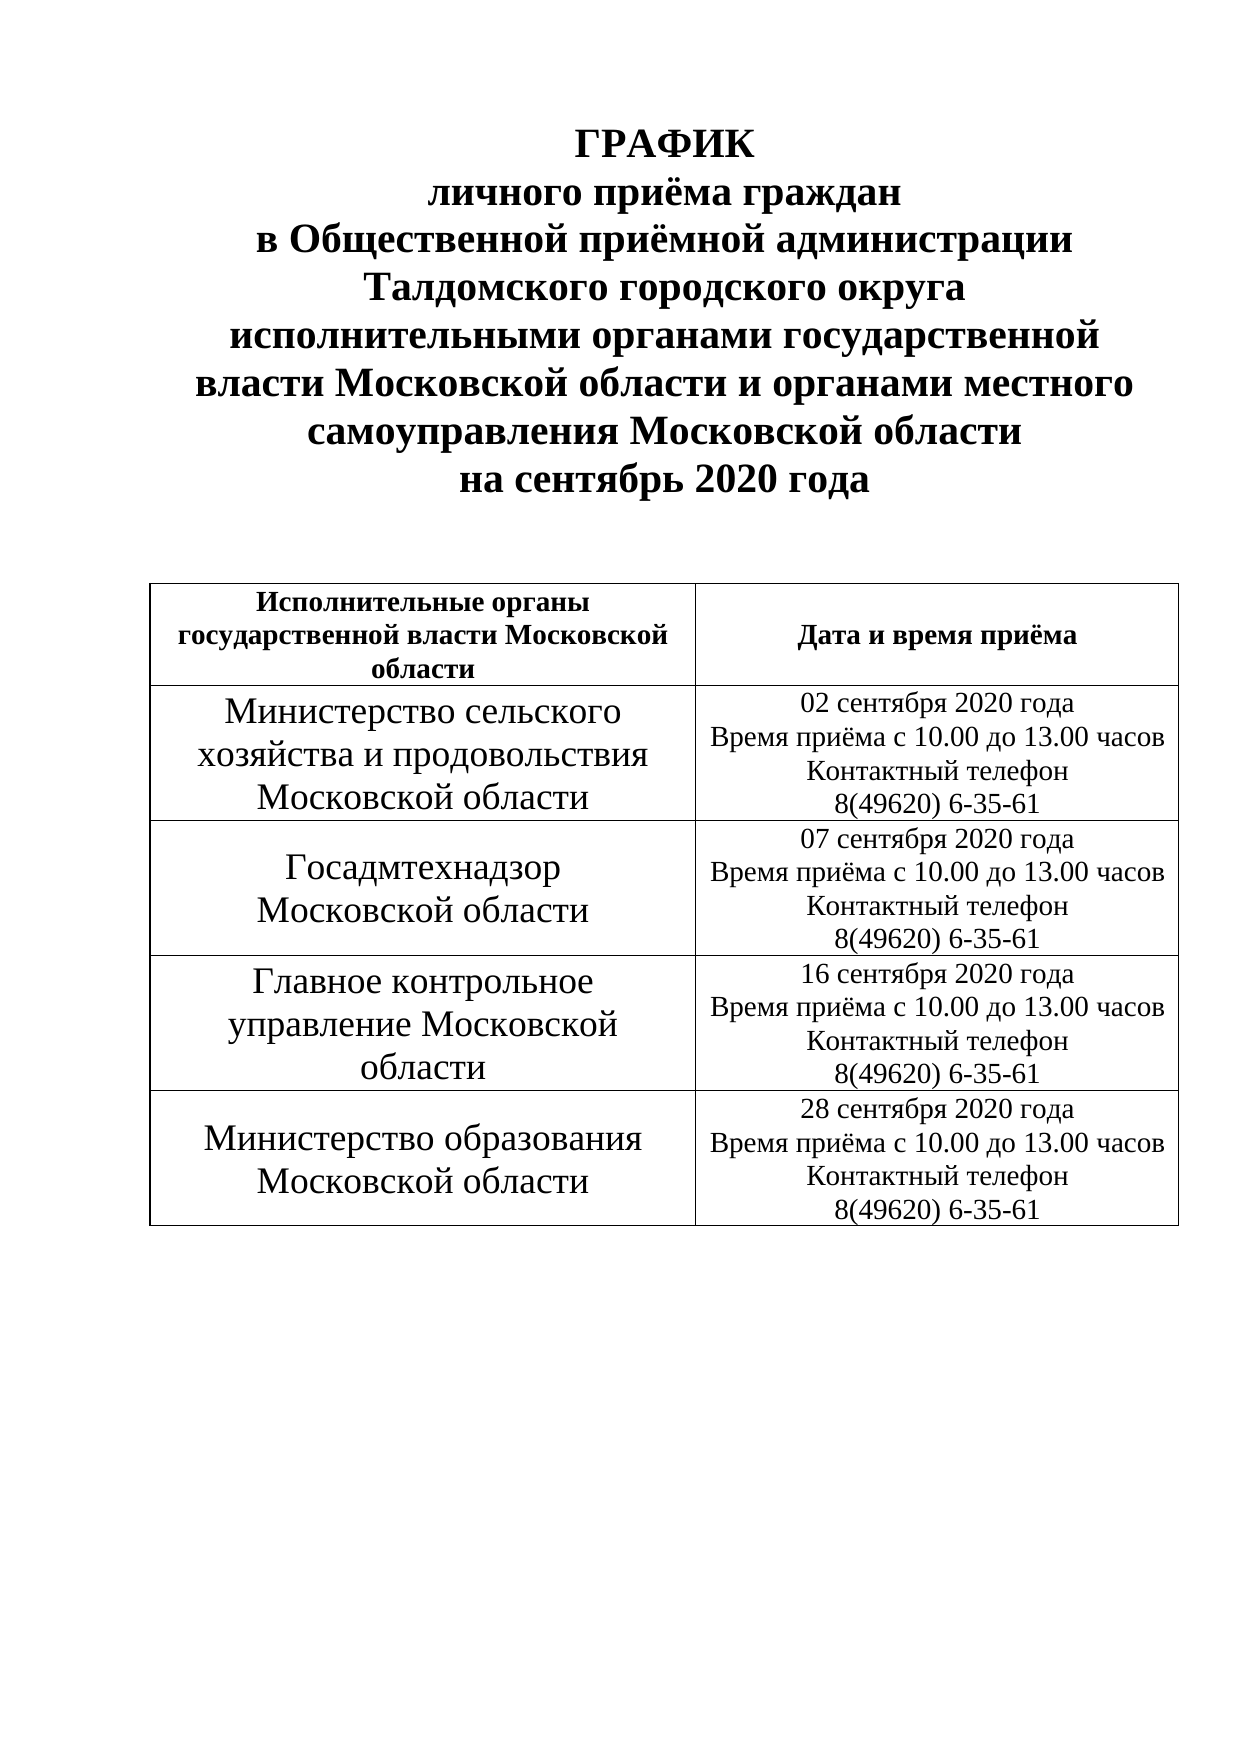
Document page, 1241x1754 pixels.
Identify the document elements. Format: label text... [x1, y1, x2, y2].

text исполнительными органами государственной власти Московской области и органами местного [177, 310, 1152, 406]
text ГРАФИК [177, 118, 1152, 166]
table_cell 16 сентября 2020 года Время приёма с 10.00 до 13.00 часов Контактный телефон 8(49620) 6-35-61 [696, 956, 1178, 1090]
text личного приёма граждан [177, 166, 1152, 214]
table_cell 02 сентября 2020 года Время приёма с 10.00 до 13.00 часов Контактный телефон 8(49620) 6-35-61 [696, 686, 1178, 820]
text Талдомского городского округа [177, 262, 1152, 310]
table_cell 28 сентября 2020 года Время приёма с 10.00 до 13.00 часов Контактный телефон 8(49620) 6-35-61 [696, 1091, 1178, 1225]
text самоуправления Московской области [177, 406, 1152, 453]
table_cell 07 сентября 2020 года Время приёма с 10.00 до 13.00 часов Контактный телефон 8(49620) 6-35-61 [696, 821, 1178, 955]
text на сентябрь 2020 года [177, 453, 1152, 501]
table_cell Госадмтехнадзор Московской области [151, 821, 695, 955]
text в Общественной приёмной администрации [177, 214, 1152, 262]
table_cell Министерство образования Московской области [151, 1091, 695, 1225]
table_header Дата и время приёма [696, 584, 1178, 684]
table_cell Главное контрольное управление Московской области [151, 956, 695, 1090]
table_header Исполнительные органы государственной власти Московской области [151, 584, 695, 684]
table_cell Министерство сельского хозяйства и продовольствия Московской области [151, 686, 695, 820]
